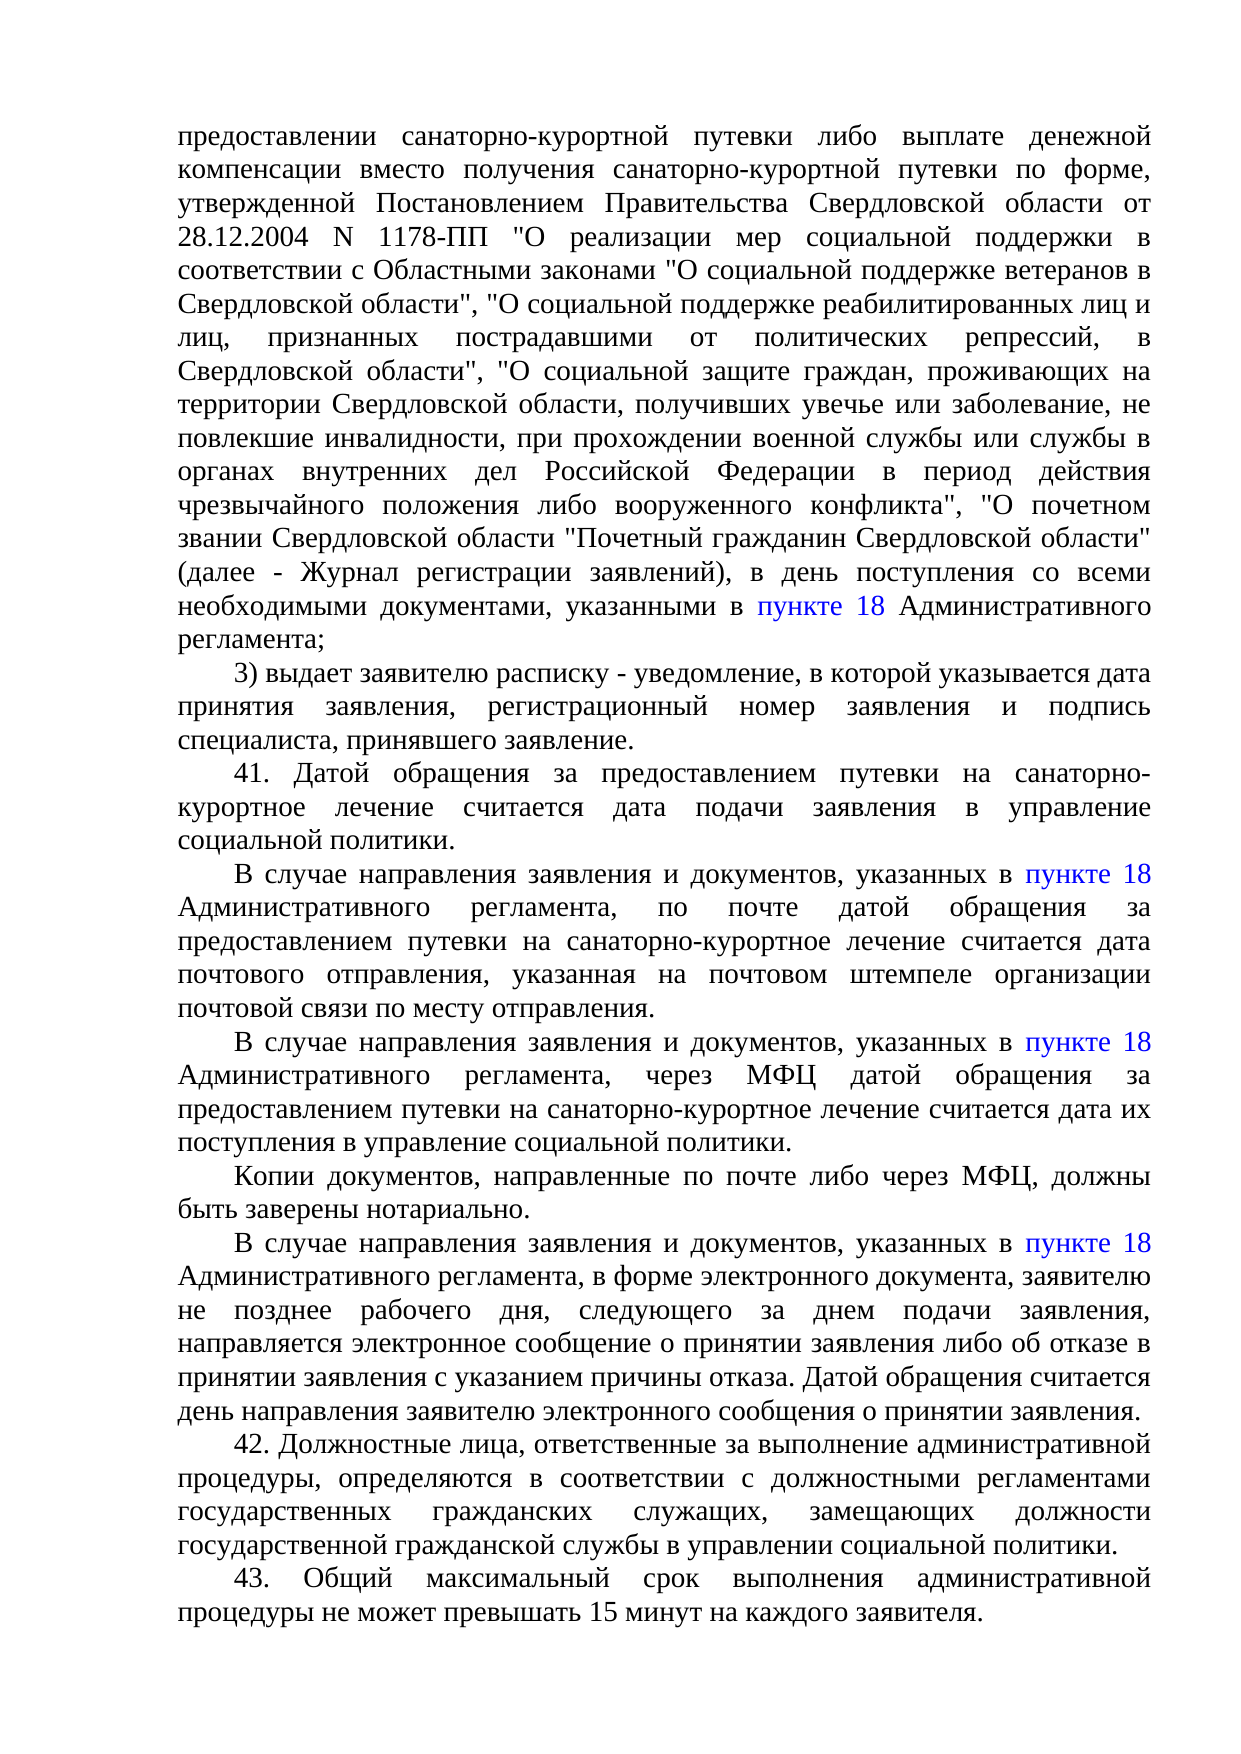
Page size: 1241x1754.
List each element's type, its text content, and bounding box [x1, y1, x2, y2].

text 43. Общий максимальный срок выполнения административной процедуры не может превышать 15 минут на каждого заявителя. [177, 1560, 1152, 1627]
text В случае направления заявления и документов, указанных в пункте 18 Административного регламента, по почте датой обращения за предоставлением путевки на санаторно-курортное лечение считается дата почтового отправления, указанная на почтовом штемпеле организации почтовой связи по месту отправления. [177, 856, 1152, 1024]
text 3) выдает заявителю расписку - уведомление, в которой указывается дата принятия заявления, регистрационный номер заявления и подпись специалиста, принявшего заявление. [177, 655, 1152, 755]
text 41. Датой обращения за предоставлением путевки на санаторно-курортное лечение считается дата подачи заявления в управление социальной политики. [177, 755, 1152, 856]
text В случае направления заявления и документов, указанных в пункте 18 Административного регламента, через МФЦ датой обращения за предоставлением путевки на санаторно-курортное лечение считается дата их поступления в управление социальной политики. [177, 1024, 1152, 1158]
text 42. Должностные лица, ответственные за выполнение административной процедуры, определяются в соответствии с должностными регламентами государственных гражданских служащих, замещающих должности государственной гражданской службы в управлении социальной политики. [177, 1426, 1152, 1560]
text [177, 118, 1152, 655]
text В случае направления заявления и документов, указанных в пункте 18 Административного регламента, в форме электронного документа, заявителю не позднее рабочего дня, следующего за днем подачи заявления, направляется электронное сообщение о принятии заявления либо об отказе в принятии заявления с указанием причины отказа. Датой обращения считается день направления заявителю электронного сообщения о принятии заявления. [177, 1225, 1152, 1426]
text Копии документов, направленные по почте либо через МФЦ, должны быть заверены нотариально. [177, 1158, 1152, 1225]
